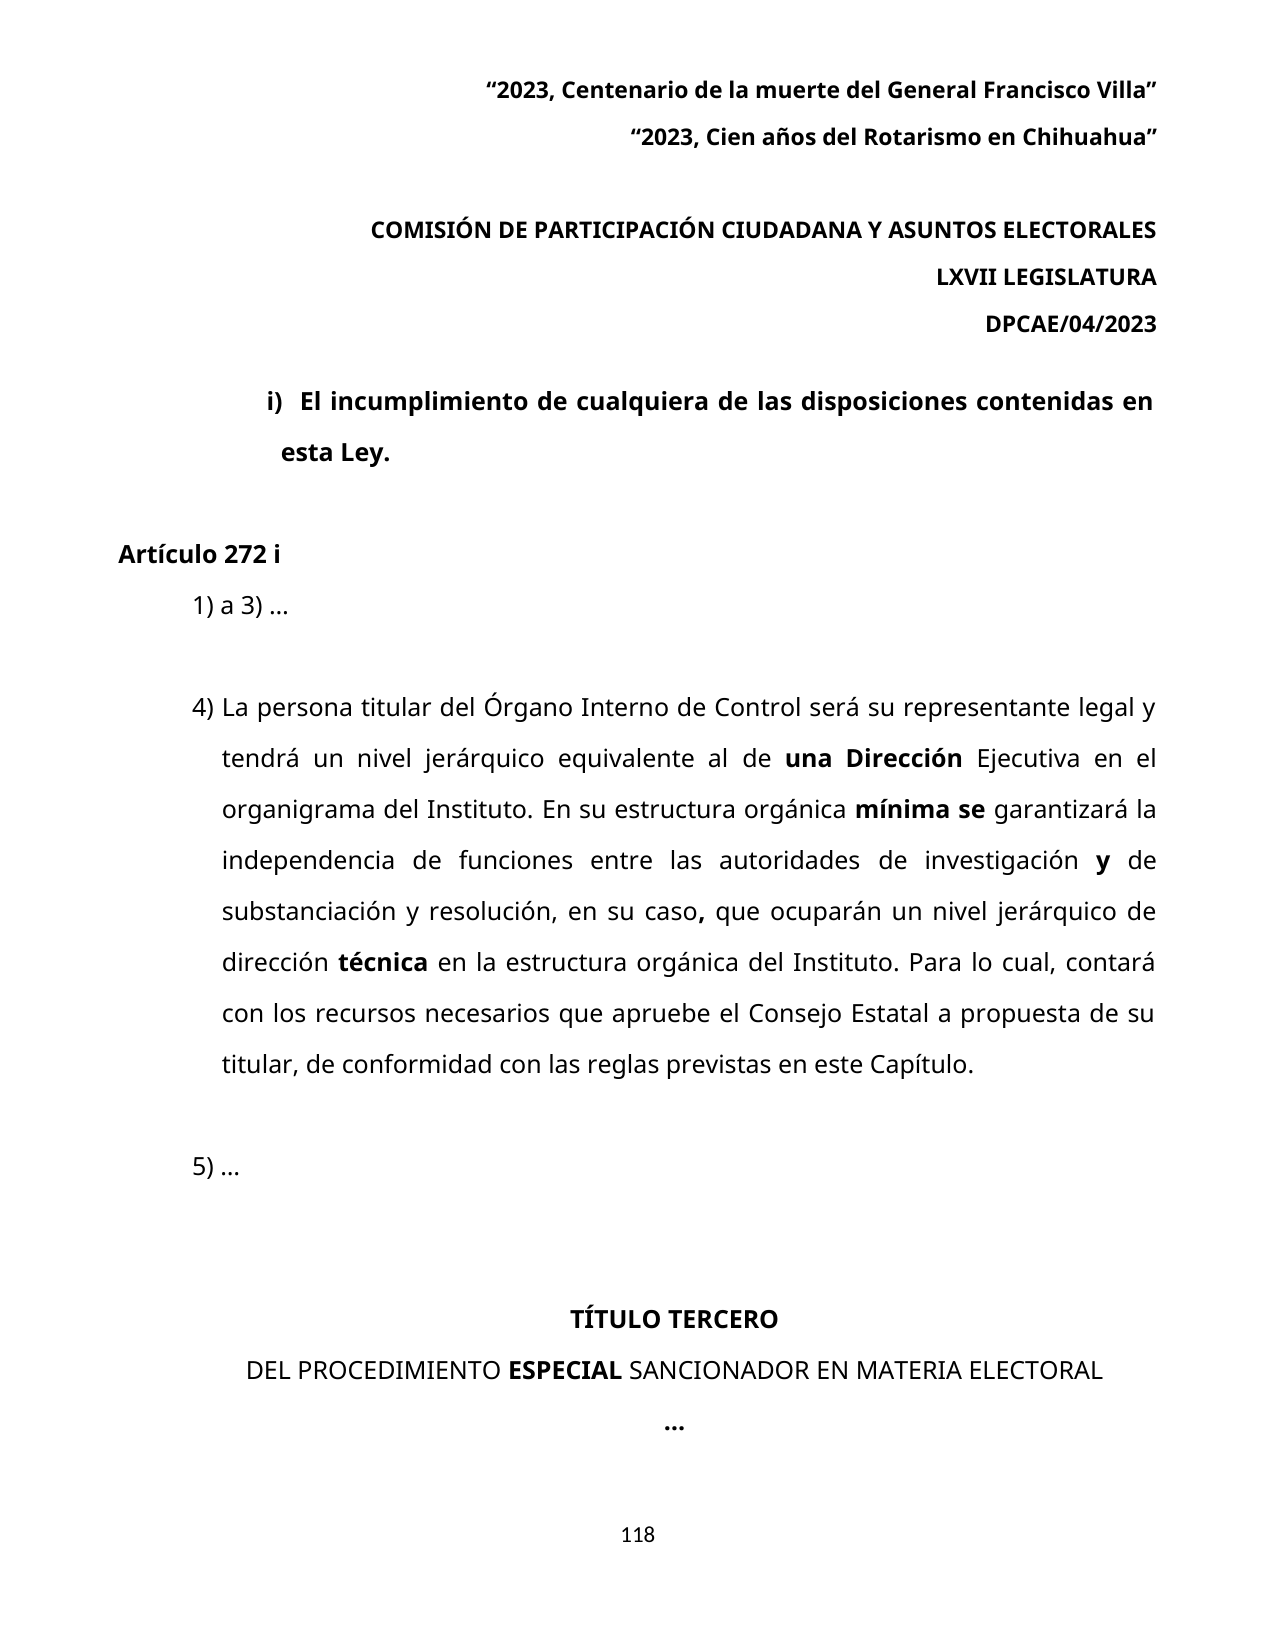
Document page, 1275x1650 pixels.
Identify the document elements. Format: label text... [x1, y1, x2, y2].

text 4) La persona titular del Órgano Interno de Control será su representante legal y tendrá un nivel jerárquico equivalente al de una Dirección Ejecutiva en el organigrama del Instituto. En su estructura orgánica mínima se garantizará la independencia de funciones entre las autoridades de investigación y de substanciación y resolución, en su caso, que ocuparán un nivel jerárquico de dirección técnica en la estructura orgánica del Instituto. Para lo cual, contará con los recursos necesarios que apruebe el Consejo Estatal a propuesta de su titular, de conformidad con las reglas previstas en este Capítulo. [192, 689, 1157, 1081]
text 5) … [192, 1149, 1157, 1183]
text 1) a 3) … [192, 587, 1157, 621]
text TÍTULO TERCERO [192, 1302, 1157, 1336]
text … [192, 1404, 1157, 1438]
text i) El incumplimiento de cualquiera de las disposiciones contenidas en esta Ley. [162, 383, 1157, 468]
text Artículo 272 i [118, 536, 1157, 570]
text DEL PROCEDIMIENTO ESPECIAL SANCIONADOR EN MATERIA ELECTORAL [192, 1353, 1157, 1387]
